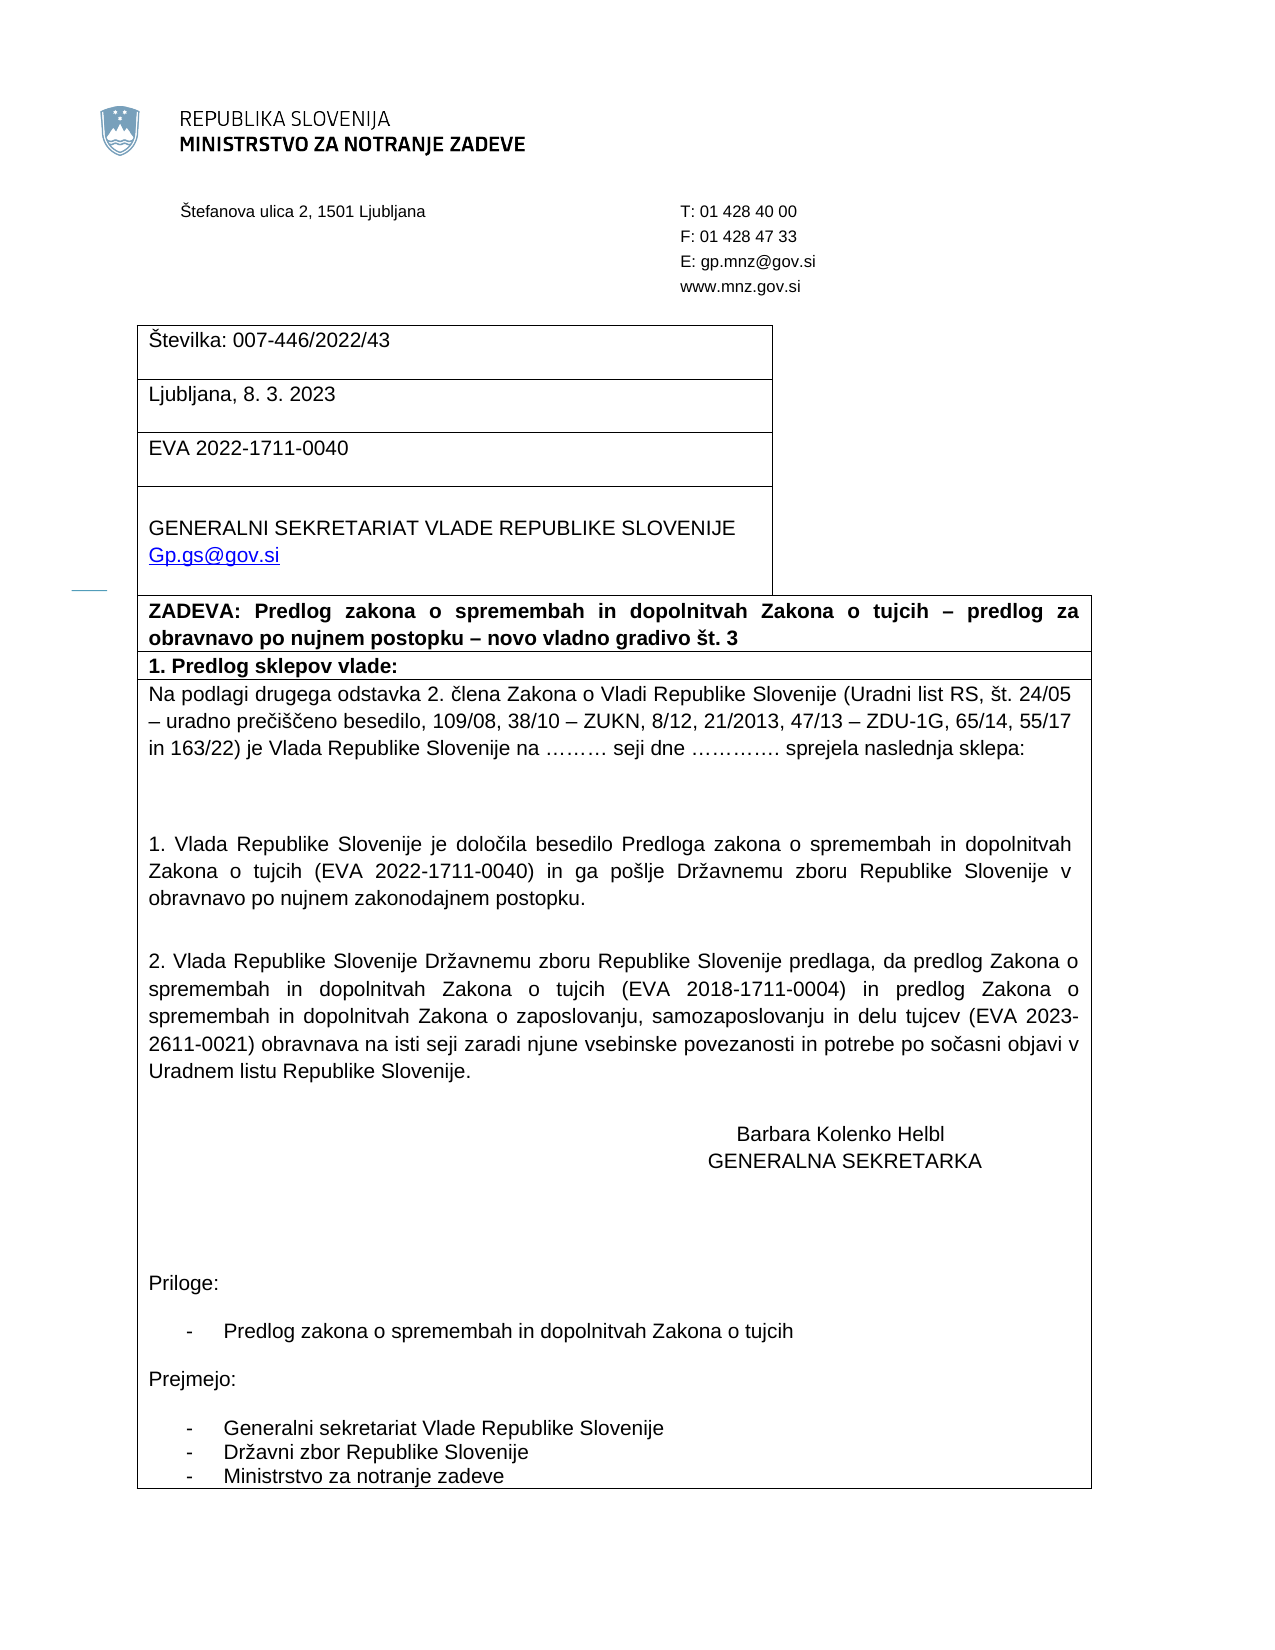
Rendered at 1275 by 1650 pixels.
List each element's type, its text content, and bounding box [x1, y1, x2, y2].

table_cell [138, 680, 1091, 1487]
text Štefanova ulica 2, 1501 Ljubljana T: 01 428 40 00 [148, 198, 1127, 223]
table_cell GENERALNI SEKRETARIAT VLADE REPUBLIKE SLOVENIJE Gp.gs@gov.si [138, 487, 772, 595]
table_cell 1. Predlog sklepov vlade: [138, 652, 1091, 679]
table_cell ZADEVA: Predlog zakona o spremembah in dopolnitvah Zakona o tujcih – predlog za obravnavo po nujnem postopku – novo vladno gradivo št. 3 [138, 596, 1091, 651]
table_cell Ljubljana, 8. 3. 2023 [138, 380, 772, 432]
text F: 01 428 47 33 [148, 223, 1127, 248]
table_cell EVA 2022-1711-0040 [138, 433, 772, 486]
table_header Številka: 007-446/2022/43 [138, 326, 772, 378]
text www.mnz.gov.si [148, 273, 1127, 298]
picture [100, 106, 563, 158]
text E: gp.mnz@gov.si [148, 248, 1127, 273]
